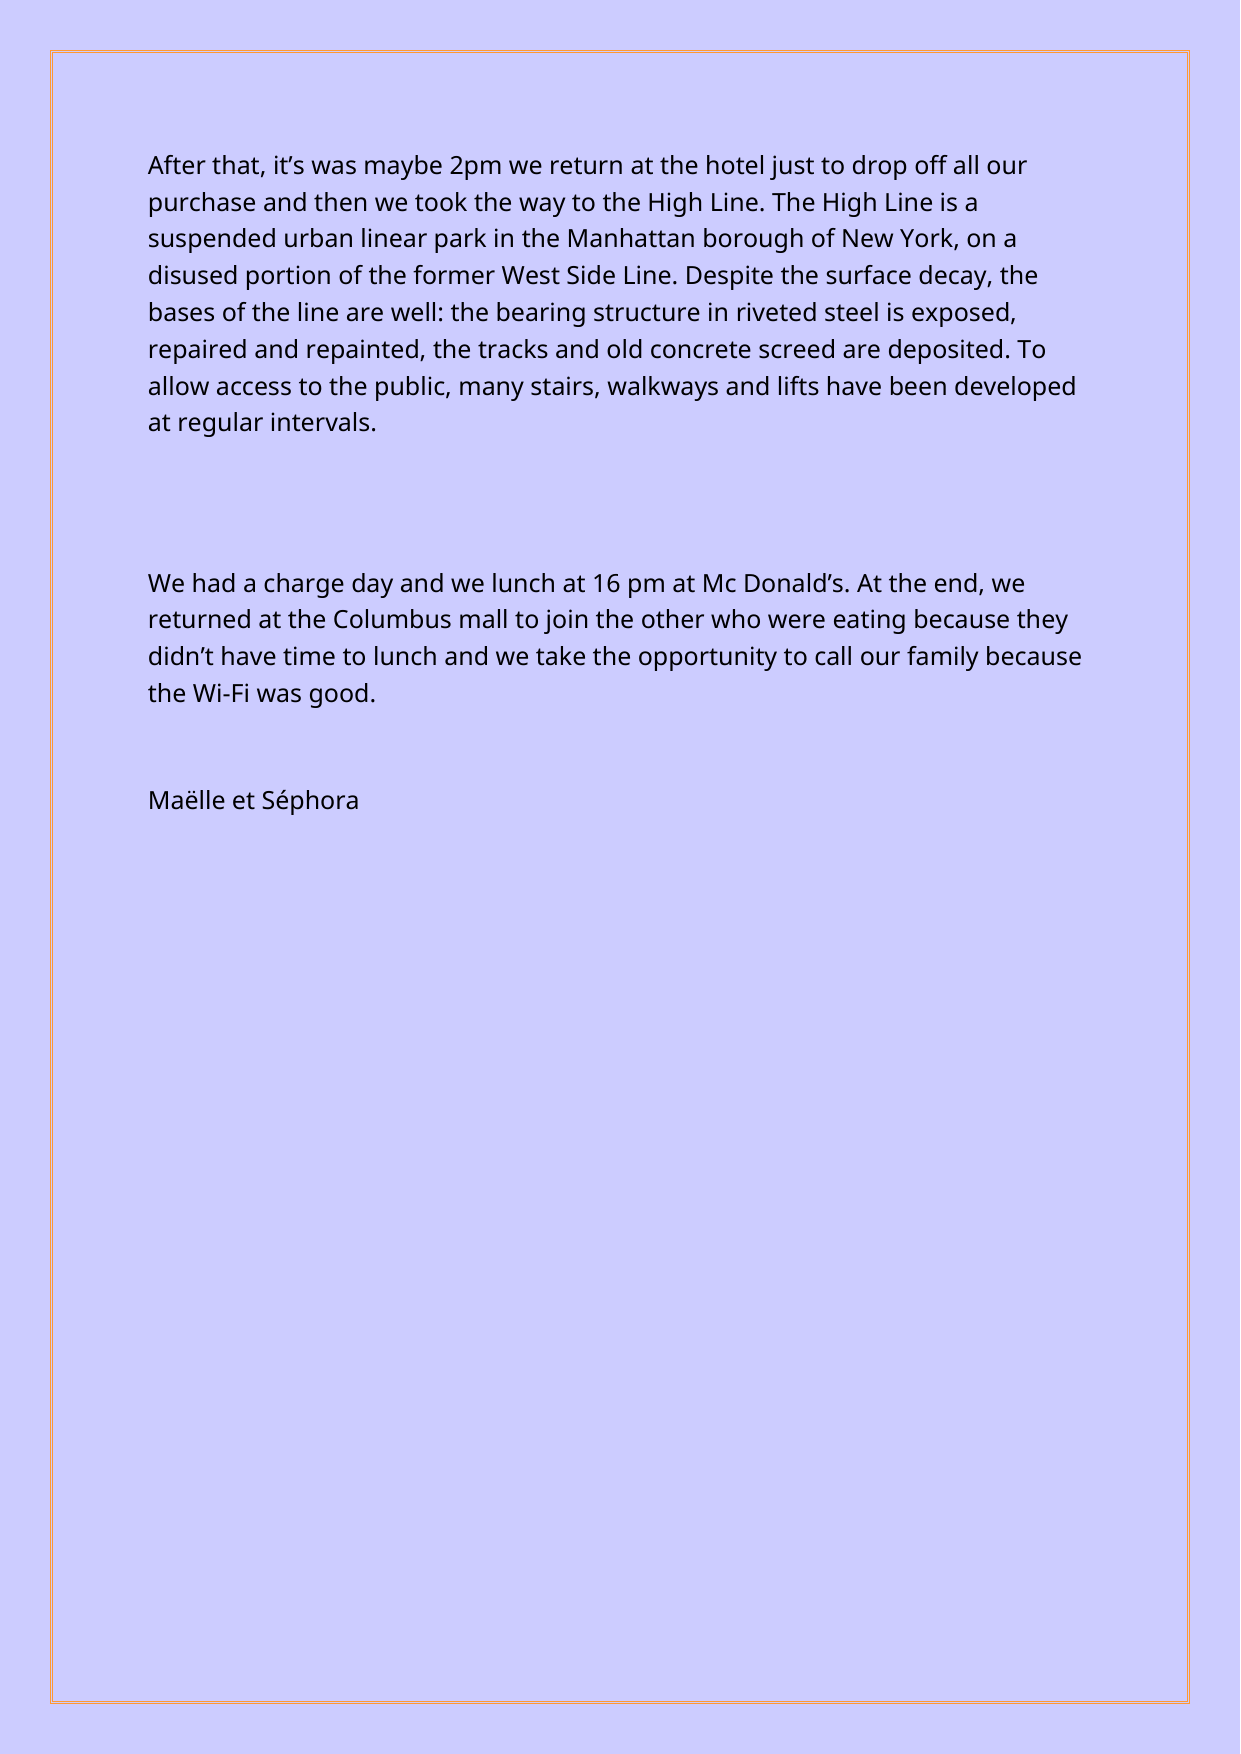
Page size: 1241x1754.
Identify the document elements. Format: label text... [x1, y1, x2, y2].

text Maëlle et Séphora [148, 782, 1093, 817]
text After that, it’s was maybe 2pm we return at the hotel just to drop off all our purchase and then we took the way to the High Line. The High Line is a suspended urban linear park in the Manhattan borough of New York, on a disused portion of the former West Side Line. Despite the surface decay, the bases of the line are well: the bearing structure in riveted steel is exposed, repaired and repainted, the tracks and old concrete screed are deposited. To allow access to the public, many stairs, walkways and lifts have been developed at regular intervals. [148, 148, 1093, 439]
text We had a charge day and we lunch at 16 pm at Mc Donald’s. At the end, we returned at the Columbus mall to join the other who were eating because they didn’t have time to lunch and we take the opportunity to call our family because the Wi-Fi was good. [148, 565, 1093, 710]
